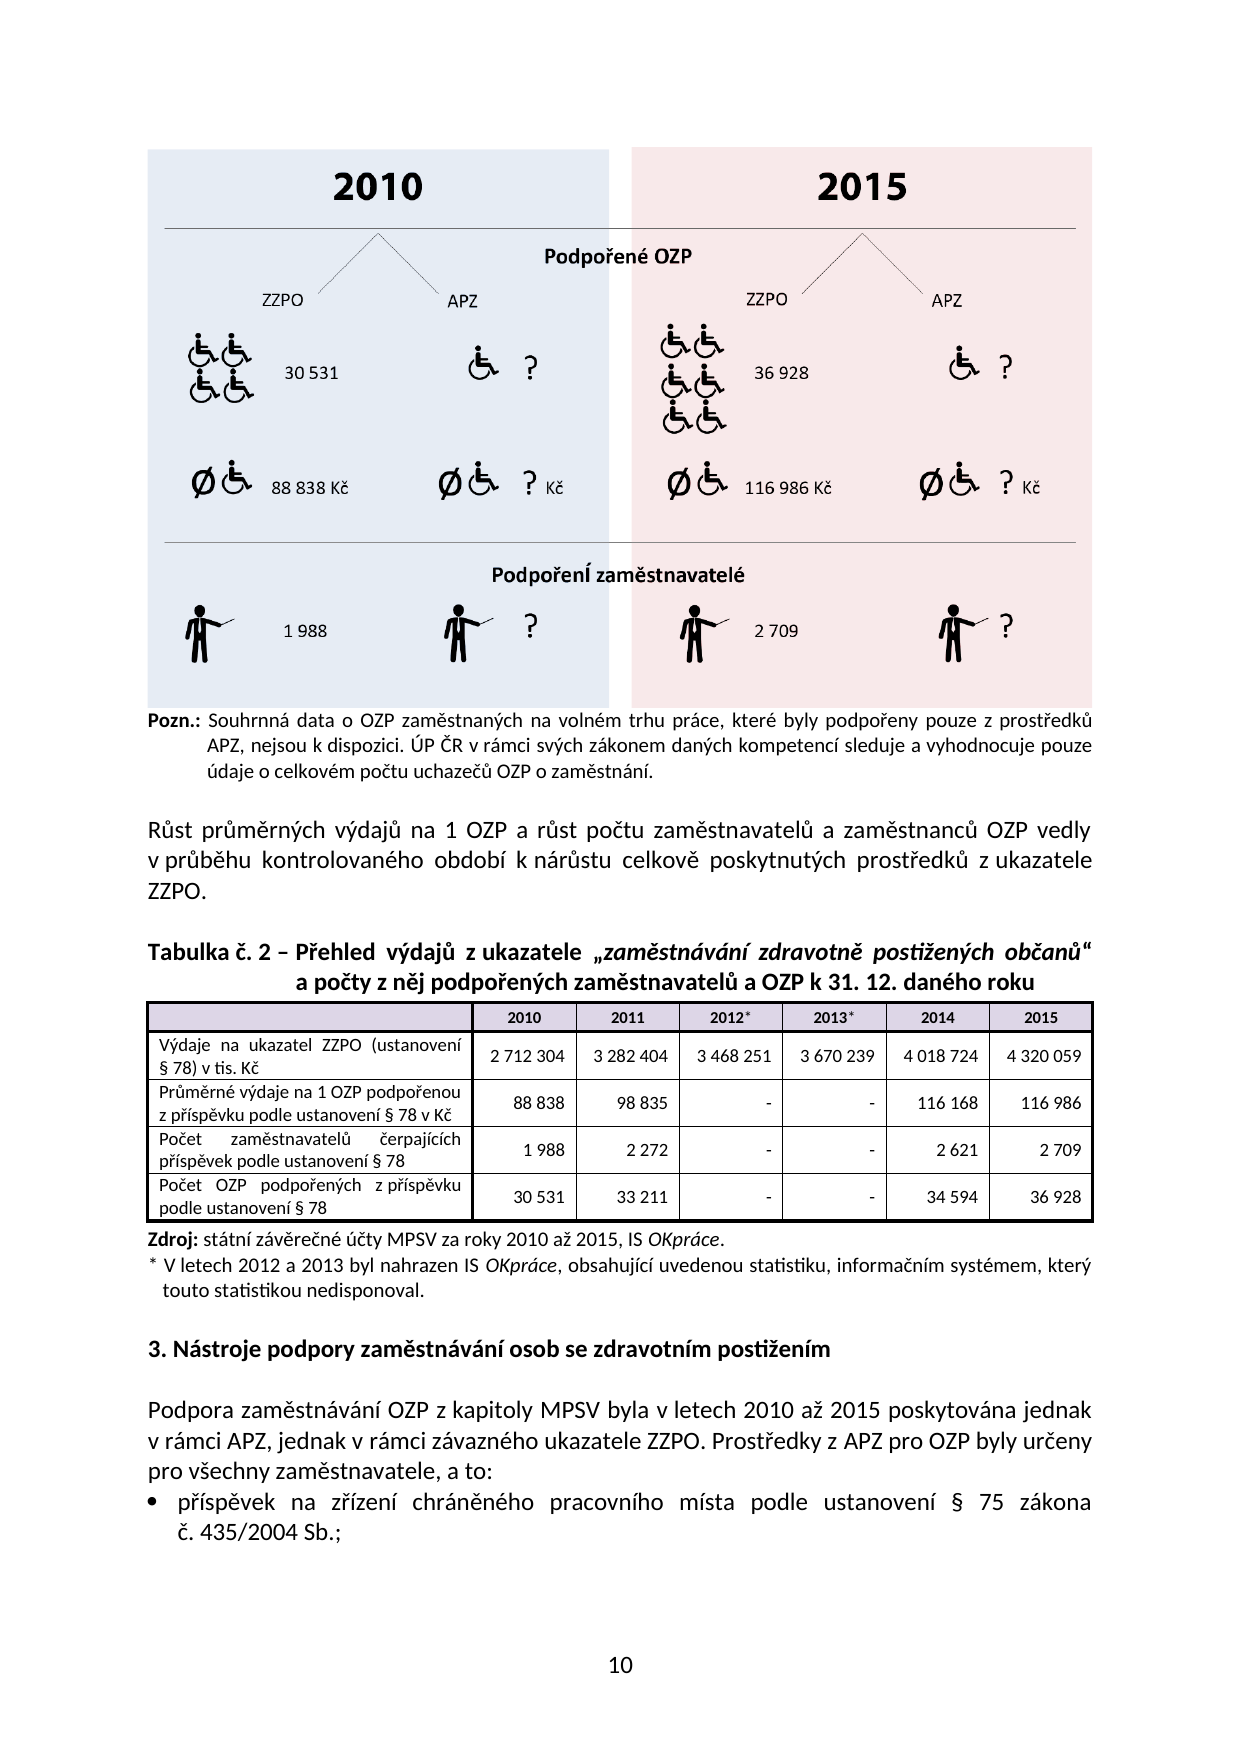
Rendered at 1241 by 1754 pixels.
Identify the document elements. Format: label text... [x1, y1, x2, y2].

table_cell 2 621 [887, 1127, 989, 1172]
text Pozn.: Souhrnná data o OZP zaměstnaných na volném trhu práce, které byly podpořeny pouze z prostředků APZ, nejsou k dispozici. ÚP ČR v rámci svých zákonem daných kompetencí sleduje a vyhodnocuje pouze údaje o celkovém počtu uchazečů OZP o zaměstnání. [148, 708, 1092, 783]
table_cell - [783, 1127, 886, 1172]
list příspěvek na zřízení chráněného pracovního místa podle ustanovení § 75 zákona č. 435/2004 Sb.; [148, 1486, 1092, 1547]
table_cell Výdaje na ukazatel ZZPO (ustanovení § 78) v tis. Kč [149, 1033, 471, 1079]
text Podpora zaměstnávání OZP z kapitoly MPSV byla v letech 2010 až 2015 poskytována jednak v rámci APZ, jednak v rámci závazného ukazatele ZZPO. Prostředky z APZ pro OZP byly určeny pro všechny zaměstnavatele, a to: [148, 1394, 1092, 1486]
table_cell 1 988 [474, 1127, 576, 1172]
table_cell 4 320 059 [990, 1033, 1091, 1079]
table_cell - [783, 1174, 886, 1219]
table_header 2010 [474, 1004, 576, 1030]
table_cell 30 531 [474, 1174, 576, 1219]
table_cell - [680, 1174, 782, 1219]
table_cell - [680, 1127, 782, 1172]
list Tabulka č. 2 – Přehled výdajů z ukazatele „zaměstnávání zdravotně postižených občanů“ a počty z něj podpořených zaměstnavatelů a OZP k 31. 12. daného roku [148, 936, 1092, 997]
table_cell 33 211 [577, 1174, 679, 1219]
picture [147, 147, 1093, 708]
text 3. Nástroje podpory zaměstnávání osob se zdravotním postižením [148, 1333, 1092, 1364]
text Zdroj: státní závěrečné účty MPSV za roky 2010 až 2015, IS OKpráce. [148, 1227, 1092, 1252]
table_cell Průměrné výdaje na 1 OZP podpořenou z příspěvku podle ustanovení § 78 v Kč [149, 1080, 471, 1126]
table_cell - [680, 1080, 782, 1126]
table_cell 3 468 251 [680, 1033, 782, 1079]
table_cell 3 282 404 [577, 1033, 679, 1079]
text * V letech 2012 a 2013 byl nahrazen IS OKpráce, obsahující uvedenou statistiku, informačním systémem, který touto statistikou nedisponoval. [148, 1252, 1092, 1303]
table_cell 116 986 [990, 1080, 1091, 1126]
table_header 2012* [680, 1004, 782, 1030]
table_header 2014 [887, 1004, 989, 1030]
table_cell 2 272 [577, 1127, 679, 1172]
table_cell 116 168 [887, 1080, 989, 1126]
table_cell Počet zaměstnavatelů čerpajících příspěvek podle ustanovení § 78 [149, 1127, 471, 1172]
table_header 2013* [783, 1004, 886, 1030]
table_cell - [783, 1080, 886, 1126]
table_cell 2 709 [990, 1127, 1091, 1172]
text Růst průměrných výdajů na 1 OZP a růst počtu zaměstnavatelů a zaměstnanců OZP vedly v průběhu kontrolovaného období k nárůstu celkově poskytnutých prostředků z ukazatele ZZPO. [148, 814, 1092, 906]
table_cell 88 838 [474, 1080, 576, 1126]
table_cell 3 670 239 [783, 1033, 886, 1079]
table_cell 98 835 [577, 1080, 679, 1126]
table_header 2011 [577, 1004, 679, 1030]
table_cell 36 928 [990, 1174, 1091, 1219]
table_cell Počet OZP podpořených z příspěvku podle ustanovení § 78 [149, 1174, 471, 1219]
table_header 2015 [990, 1004, 1091, 1030]
table_header [149, 1004, 471, 1030]
table_cell 2 712 304 [474, 1033, 576, 1079]
table_cell 4 018 724 [887, 1033, 989, 1079]
table_cell 34 594 [887, 1174, 989, 1219]
